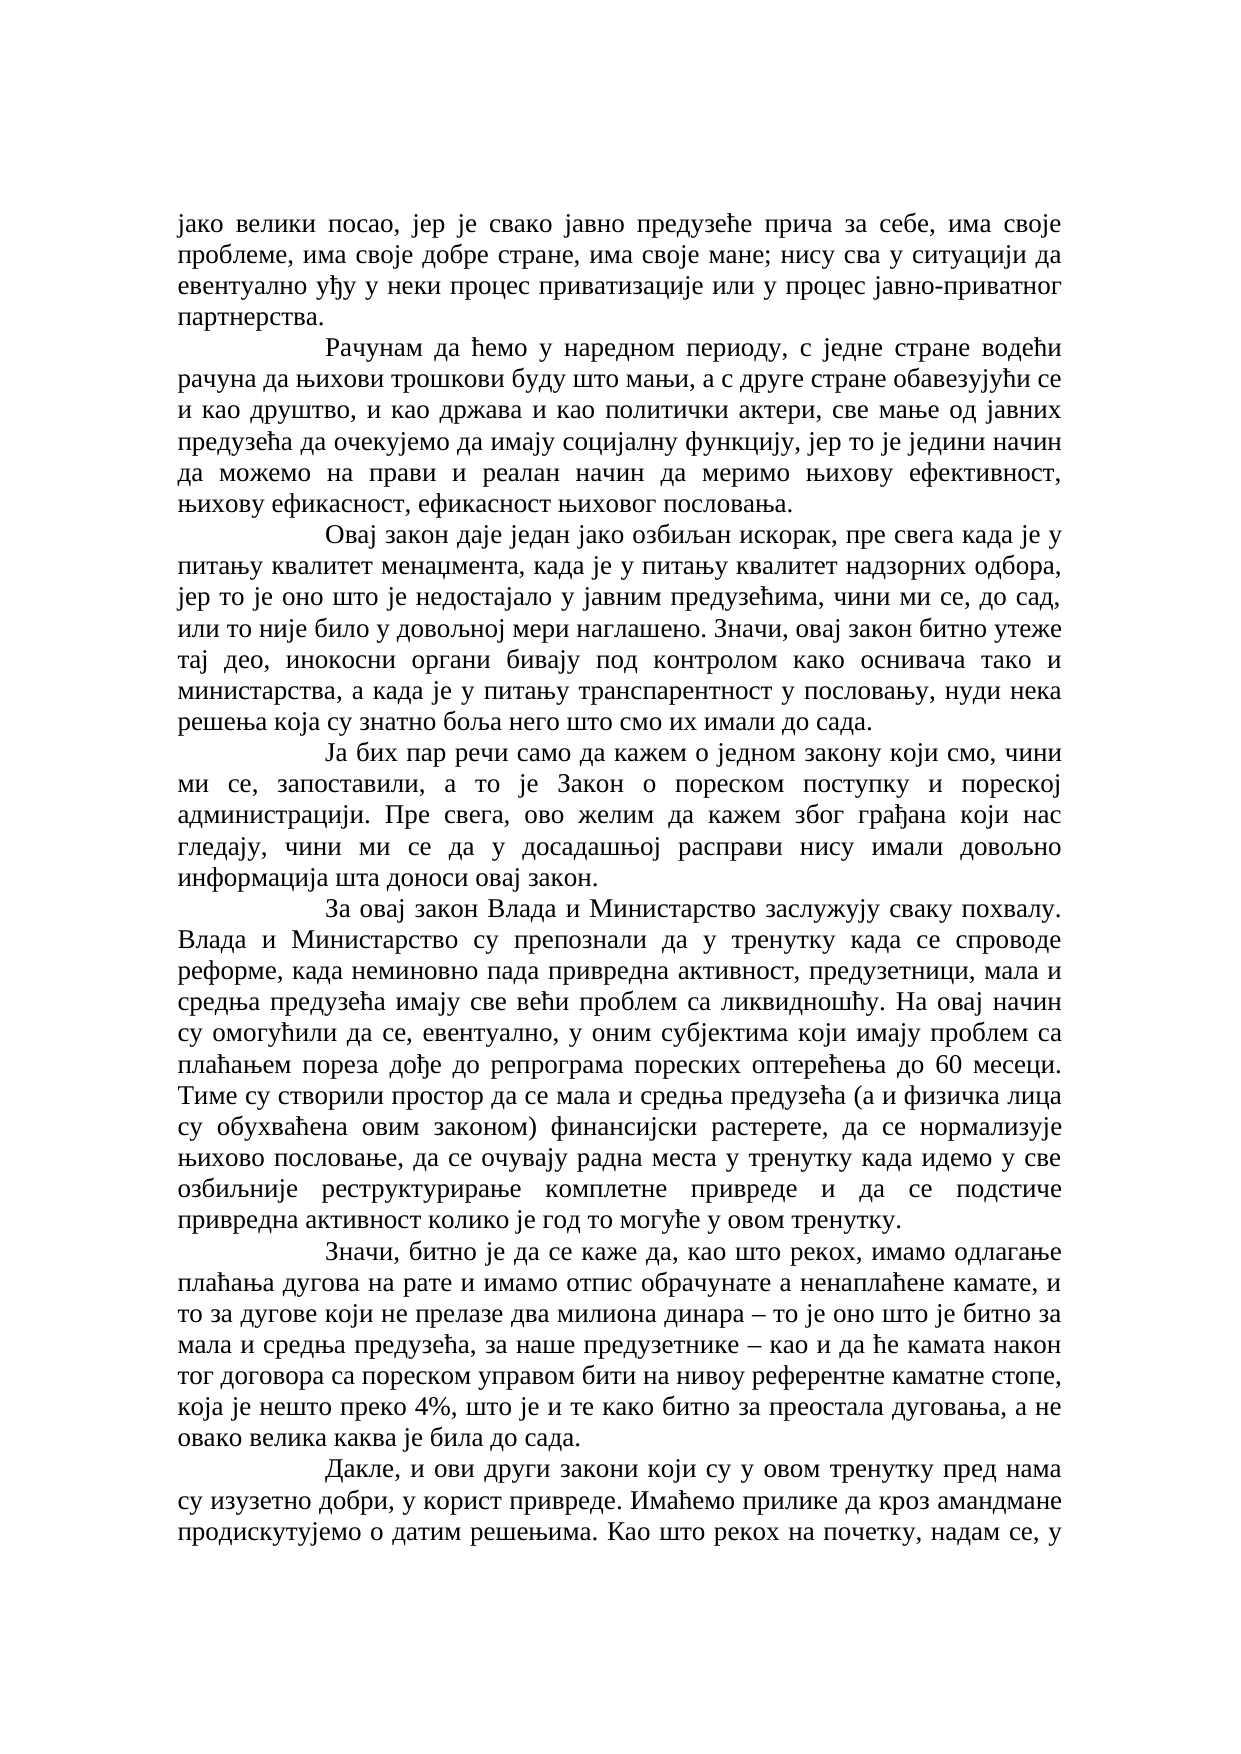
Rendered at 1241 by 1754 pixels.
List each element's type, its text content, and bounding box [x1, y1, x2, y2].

text Значи, битно је да се каже да, као што рекох, имамо одлагање плаћања дугова на рате и имамо отпис обрачунате а ненаплаћене камате, и то за дугове који не прелазе два милиона динара – то је оно што је битно за мала и средња предузећа, за наше предузетнике – као и да ће камата након тог договора са пореском управом бити на нивоу референтне каматне стопе, која је нешто преко 4%, што је и те како битно за преостала дуговања, а не овако велика каква је била до сада. [177, 1234, 1063, 1453]
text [177, 207, 1063, 331]
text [177, 1453, 1063, 1546]
text За овај закон Влада и Министарство заслужују сваку похвалу. Влада и Министарство су препознали да у тренутку када се спроводе реформе, када неминовно пада привредна активност, предузетници, мала и средња предузећа имају све већи проблем са ликвидношћу. На овај начин су омогућили да се, евентуално, у оним субјектима који имају проблем са плаћањем пореза дође до репрограма пореских оптерећења до 60 месеци. Тиме су створили простор да се мала и средња предузећа (а и физичка лица су обухваћена овим законом) финансијски растерете, да се нормализује њихово пословање, да се очувају радна места у тренутку када идемо у све озбиљније реструктурирање комплетне привреде и да се подстиче привредна активност колико је год то могуће у овом тренутку. [177, 892, 1063, 1234]
text Рачунам да ћемо у наредном периоду, с једне стране водећи рачуна да њихови трошкови буду што мањи, а с друге стране обавезујући се и као друштво, и као држава и као политички актери, све мање од јавних предузећа да очекујемо да имају социјалну функцију, јер то је једини начин да можемо на прави и реалан начин да меримо њихову ефективност, њихову ефикасност, ефикасност њиховог пословања. [177, 331, 1063, 518]
text Ја бих пар речи само да кажем о једном закону који смо, чини ми се, запоставили, а то је Закон о пореском поступку и пореској администрацији. Пре свега, ово желим да кажем због грађана који нас гледају, чини ми се да у досадашњој расправи нису имали довољно информација шта доноси овај закон. [177, 736, 1063, 892]
text Овај закон даје један јако озбиљан искорак, пре свега када је у питању квалитет менаџмента, када је у питању квалитет надзорних одбора, јер то је оно што је недостајало у јавним предузећима, чини ми се, до сад, или то није било у довољној мери наглашено. Значи, овај закон битно утеже тај део, инокосни органи бивају под контролом како оснивача тако и министарства, а када је у питању транспарентност у пословању, нуди нека решења која су знатно боља него што смо их имали до сада. [177, 518, 1063, 736]
